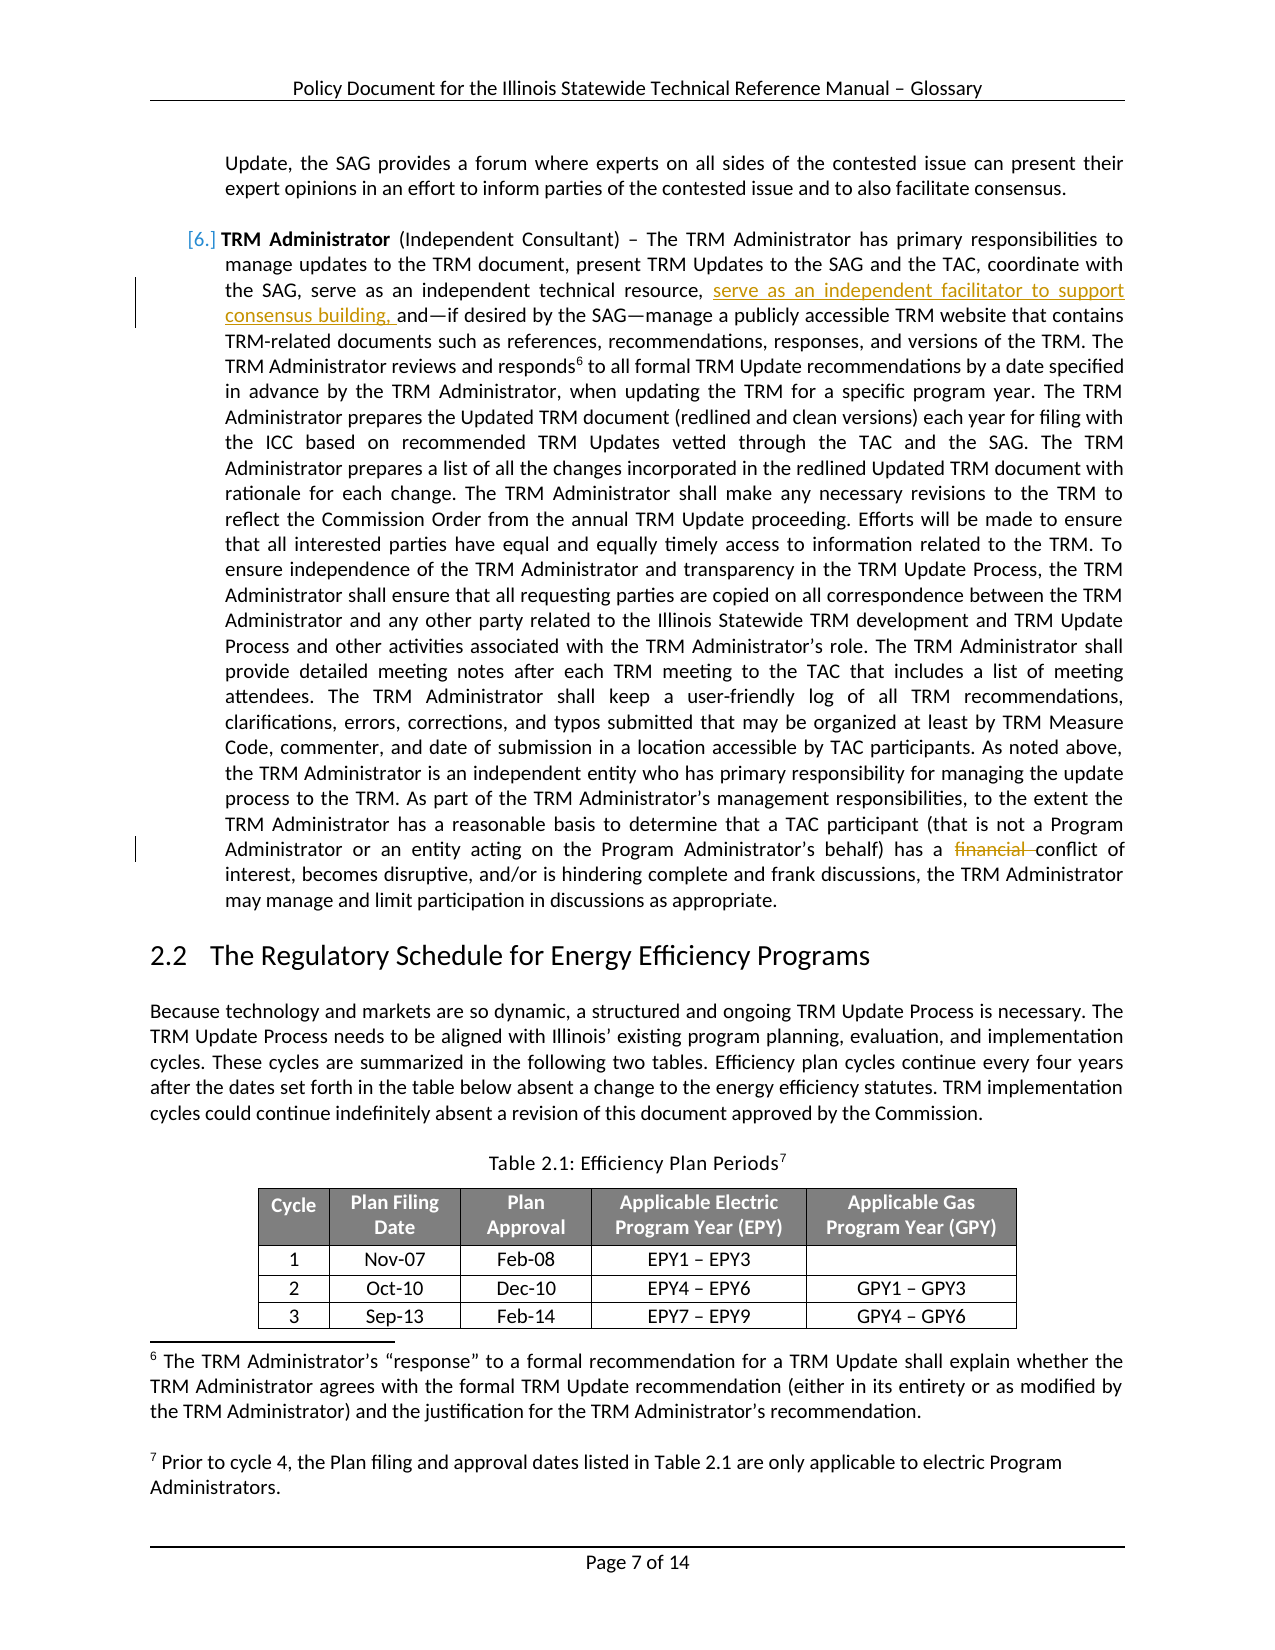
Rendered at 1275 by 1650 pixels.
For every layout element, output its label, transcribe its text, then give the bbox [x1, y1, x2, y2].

table_cell Nov-07 [330, 1246, 460, 1274]
table_header Plan Filing Date [330, 1189, 460, 1245]
table_cell GPY4 – GPY6 [807, 1303, 1016, 1328]
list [187, 150, 1125, 201]
table_header Applicable Gas Program Year (GPY) [807, 1189, 1016, 1245]
table_cell Feb-08 [461, 1246, 591, 1274]
text Because technology and markets are so dynamic, a structured and ongoing TRM Update Process is necessary. The TRM Update Process needs to be aligned with Illinois’ existing program planning, evaluation, and implementation cycles. These cycles are summarized in the following two tables. Efficiency plan cycles continue every four years after the dates set forth in the table below absent a change to the energy efficiency statutes. TRM implementation cycles could continue indefinitely absent a revision of this document approved by the Commission. [150, 998, 1125, 1125]
text Table 2.1: Efficiency Plan Periods [150, 1150, 1125, 1176]
table_cell EPY4 – EPY6 [592, 1276, 806, 1302]
table_header Applicable Electric Program Year (EPY) [592, 1189, 806, 1245]
table_cell 1 [259, 1246, 329, 1274]
table_header Cycle [259, 1189, 329, 1245]
table_cell GPY1 – GPY3 [807, 1276, 1016, 1302]
table_cell 3 [259, 1303, 329, 1328]
list TRM Administrator (Independent Consultant) – The TRM Administrator has primary responsibilities to manage updates to the TRM document, present TRM Updates to the SAG and the TAC, coordinate with the SAG, serve as an independent technical resource, and—if desired by the SAG—manage a publicly accessible TRM website that contains TRM-related documents such as references, recommendations, responses, and versions of the TRM. The TRM Administrator reviews and responds to all formal TRM Update recommendations by a date specified in advance by the TRM Administrator, when updating the TRM for a specific program year. The TRM Administrator prepares the Updated TRM document (redlined and clean versions) each year for filing with the ICC based on recommended TRM Updates vetted through the TAC and the SAG. The TRM Administrator prepares a list of all the changes incorporated in the redlined Updated TRM document with rationale for each change. The TRM Administrator shall make any necessary revisions to the TRM to reflect the Commission Order from the annual TRM Update proceeding. Efforts will be made to ensure that all interested parties have equal and equally timely access to information related to the TRM. To ensure independence of the TRM Administrator and transparency in the TRM Update Process, the TRM Administrator shall ensure that all requesting parties are copied on all correspondence between the TRM Administrator and any other party related to the Illinois Statewide TRM development and TRM Update Process and other activities associated with the TRM Administrator’s role. The TRM Administrator shall provide detailed meeting notes after each TRM meeting to the TAC that includes a list of meeting attendees. The TRM Administrator shall keep a user-friendly log of all TRM recommendations, clarifications, errors, corrections, and typos submitted that may be organized at least by TRM Measure Code, commenter, and date of submission in a location accessible by TAC participants. As noted above, the TRM Administrator is an independent entity who has primary responsibility for managing the update process to the TRM. As part of the TRM Administrator’s management responsibilities, to the extent the TRM Administrator has a reasonable basis to determine that a TAC participant (that is not a Program Administrator or an entity acting on the Program Administrator’s behalf) has a conflict of interest, becomes disruptive, and/or is hindering complete and frank discussions, the TRM Administrator may manage and limit participation in discussions as appropriate. [187, 226, 1125, 912]
table_cell Oct-10 [330, 1276, 460, 1302]
table_cell [807, 1246, 1016, 1274]
subtitle The Regulatory Schedule for Energy Efficiency Programs [150, 937, 1125, 973]
table_cell EPY1 – EPY3 [592, 1246, 806, 1274]
table_cell EPY7 – EPY9 [592, 1303, 806, 1328]
table_cell Dec-10 [461, 1276, 591, 1302]
table_cell 2 [259, 1276, 329, 1302]
table_header Plan Approval Date [461, 1189, 591, 1245]
table_cell Sep-13 [330, 1303, 460, 1328]
table_cell Feb-14 [461, 1303, 591, 1328]
